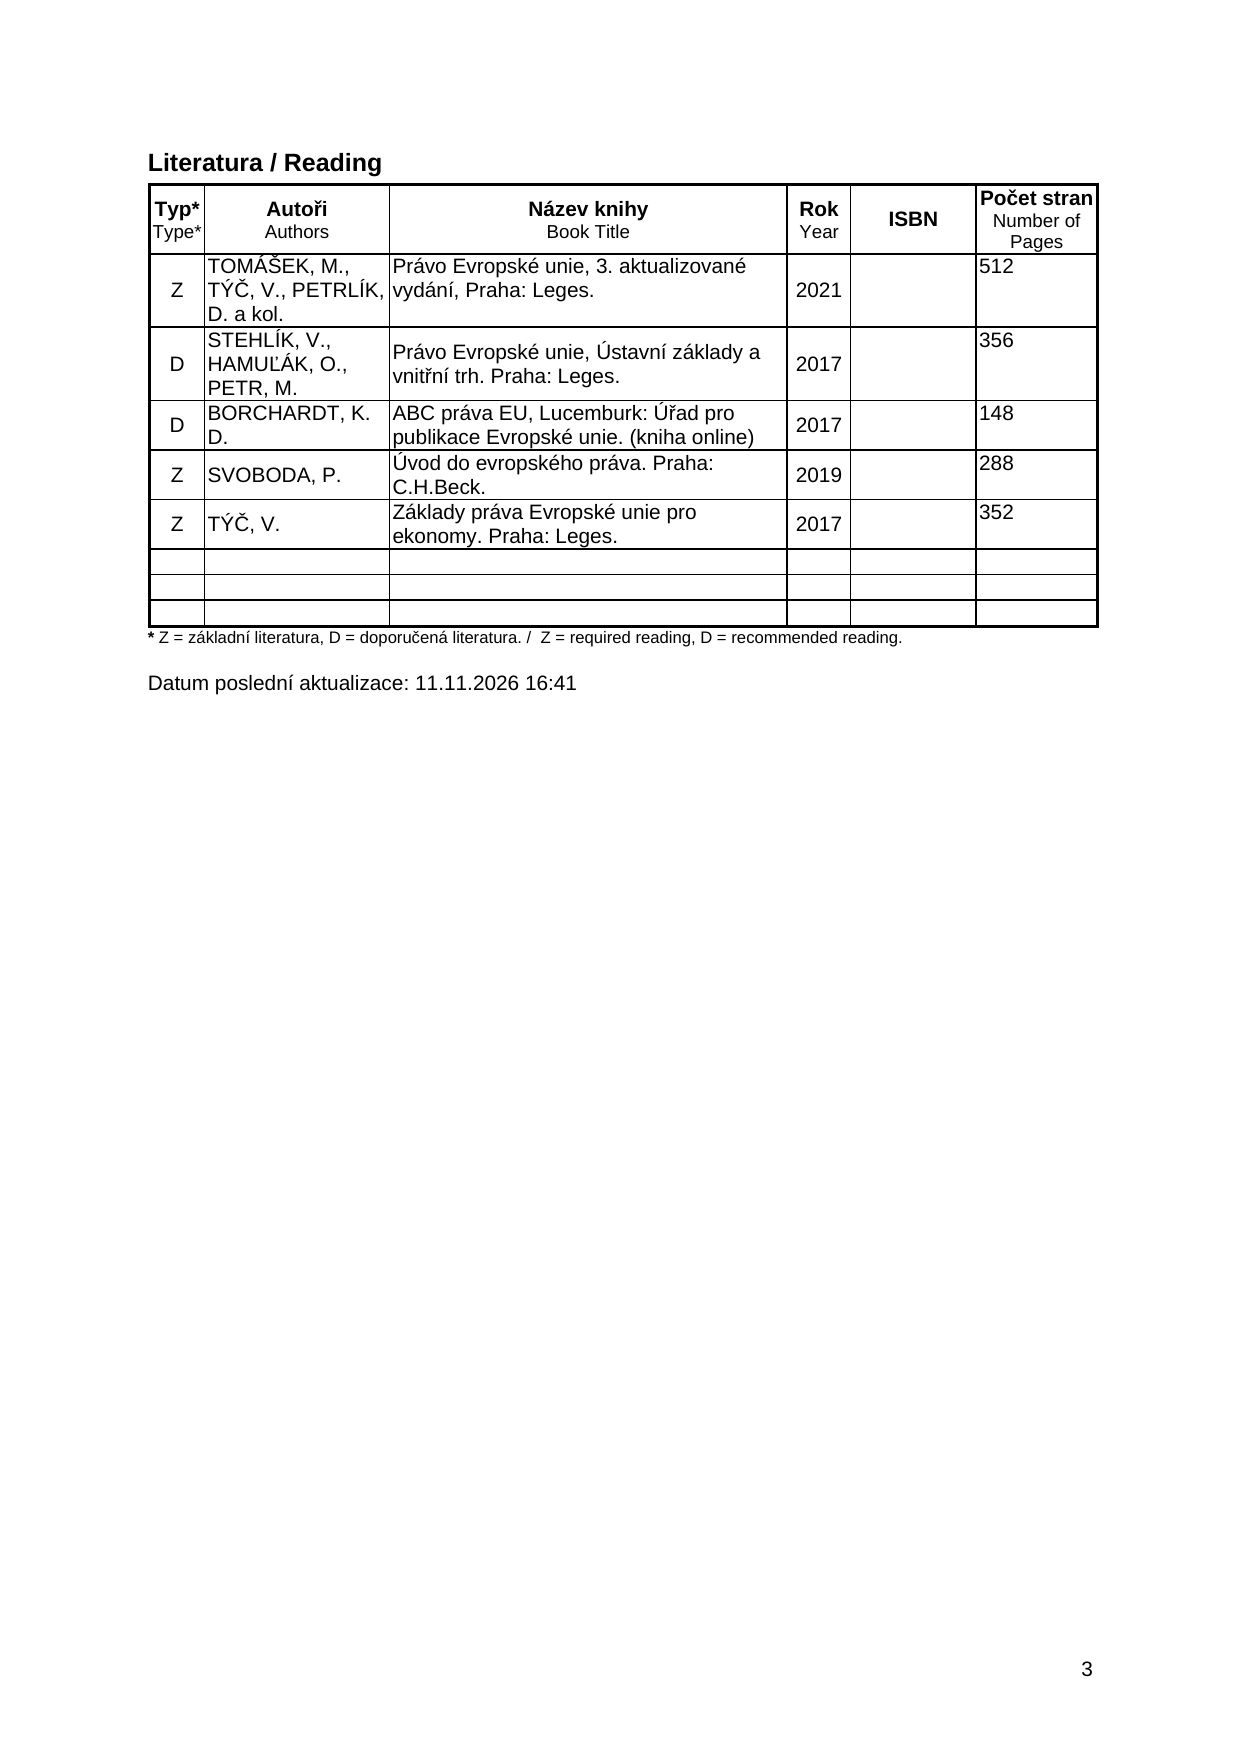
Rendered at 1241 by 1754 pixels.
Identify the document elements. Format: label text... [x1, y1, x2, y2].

table_cell [977, 575, 1096, 599]
table_cell [151, 601, 204, 625]
table_header Počet stran Number of Pages [977, 186, 1096, 253]
table_cell [205, 575, 389, 599]
table_cell 2017 [788, 401, 850, 449]
table_header Název knihy Book Title [390, 186, 786, 253]
table_cell [851, 328, 975, 400]
table_cell D [151, 328, 204, 400]
table_cell [851, 575, 975, 599]
table_cell [788, 575, 850, 599]
table_cell Základy práva Evropské unie pro ekonomy. Praha: Leges. [390, 500, 786, 548]
table_cell 2017 [788, 328, 850, 400]
table_cell [851, 255, 975, 326]
table_cell 288 [977, 451, 1096, 499]
table_cell [151, 575, 204, 599]
table_header Typ* Type* [151, 186, 204, 253]
table_cell [390, 601, 786, 625]
table_cell TOMÁŠEK, M., TÝČ, V., PETRLÍK, D. a kol. [205, 255, 389, 326]
table_header ISBN [851, 186, 975, 253]
text Datum poslední aktualizace: 4.10.2023 16:03 [148, 671, 1093, 695]
table_cell [205, 550, 389, 574]
table_cell [851, 401, 975, 449]
table_cell [205, 601, 389, 625]
table_cell ABC práva EU, Lucemburk: Úřad pro publikace Evropské unie. (kniha online) [390, 401, 786, 449]
table_cell Z [151, 255, 204, 326]
table_header Autoři Authors [205, 186, 389, 253]
table_cell [788, 601, 850, 625]
table_cell 512 [977, 255, 1096, 326]
table_header Rok Year [788, 186, 850, 253]
table_cell [390, 550, 786, 574]
table_cell STEHLÍK, V., HAMUĽÁK, O., PETR, M. [205, 328, 389, 400]
table_cell [851, 550, 975, 574]
table_cell [977, 550, 1096, 574]
table_cell 352 [977, 500, 1096, 548]
table_cell Úvod do evropského práva. Praha: C.H.Beck. [390, 451, 786, 499]
table_cell TÝČ, V. [205, 500, 389, 548]
table_cell Právo Evropské unie, Ústavní základy a vnitřní trh. Praha: Leges. [390, 328, 786, 400]
table_cell BORCHARDT, K. D. [205, 401, 389, 449]
table_cell [851, 451, 975, 499]
text Literatura / Reading [148, 148, 1093, 176]
table_cell 356 [977, 328, 1096, 400]
table_cell [851, 601, 975, 625]
table_cell Z [151, 500, 204, 548]
table_cell [788, 550, 850, 574]
table_cell [977, 601, 1096, 625]
table_cell Právo Evropské unie, 3. aktualizované vydání, Praha: Leges. [390, 255, 786, 326]
table_cell [151, 550, 204, 574]
table_cell 2021 [788, 255, 850, 326]
table_cell [390, 575, 786, 599]
table_cell 2017 [788, 500, 850, 548]
table_cell 148 [977, 401, 1096, 449]
table_cell SVOBODA, P. [205, 451, 389, 499]
table_cell 2019 [788, 451, 850, 499]
table_cell Z [151, 451, 204, 499]
table_cell [851, 500, 975, 548]
table_cell D [151, 401, 204, 449]
text * Z = základní literatura, D = doporučená literatura. / Z = required reading, D = recommended reading. [148, 628, 1093, 647]
